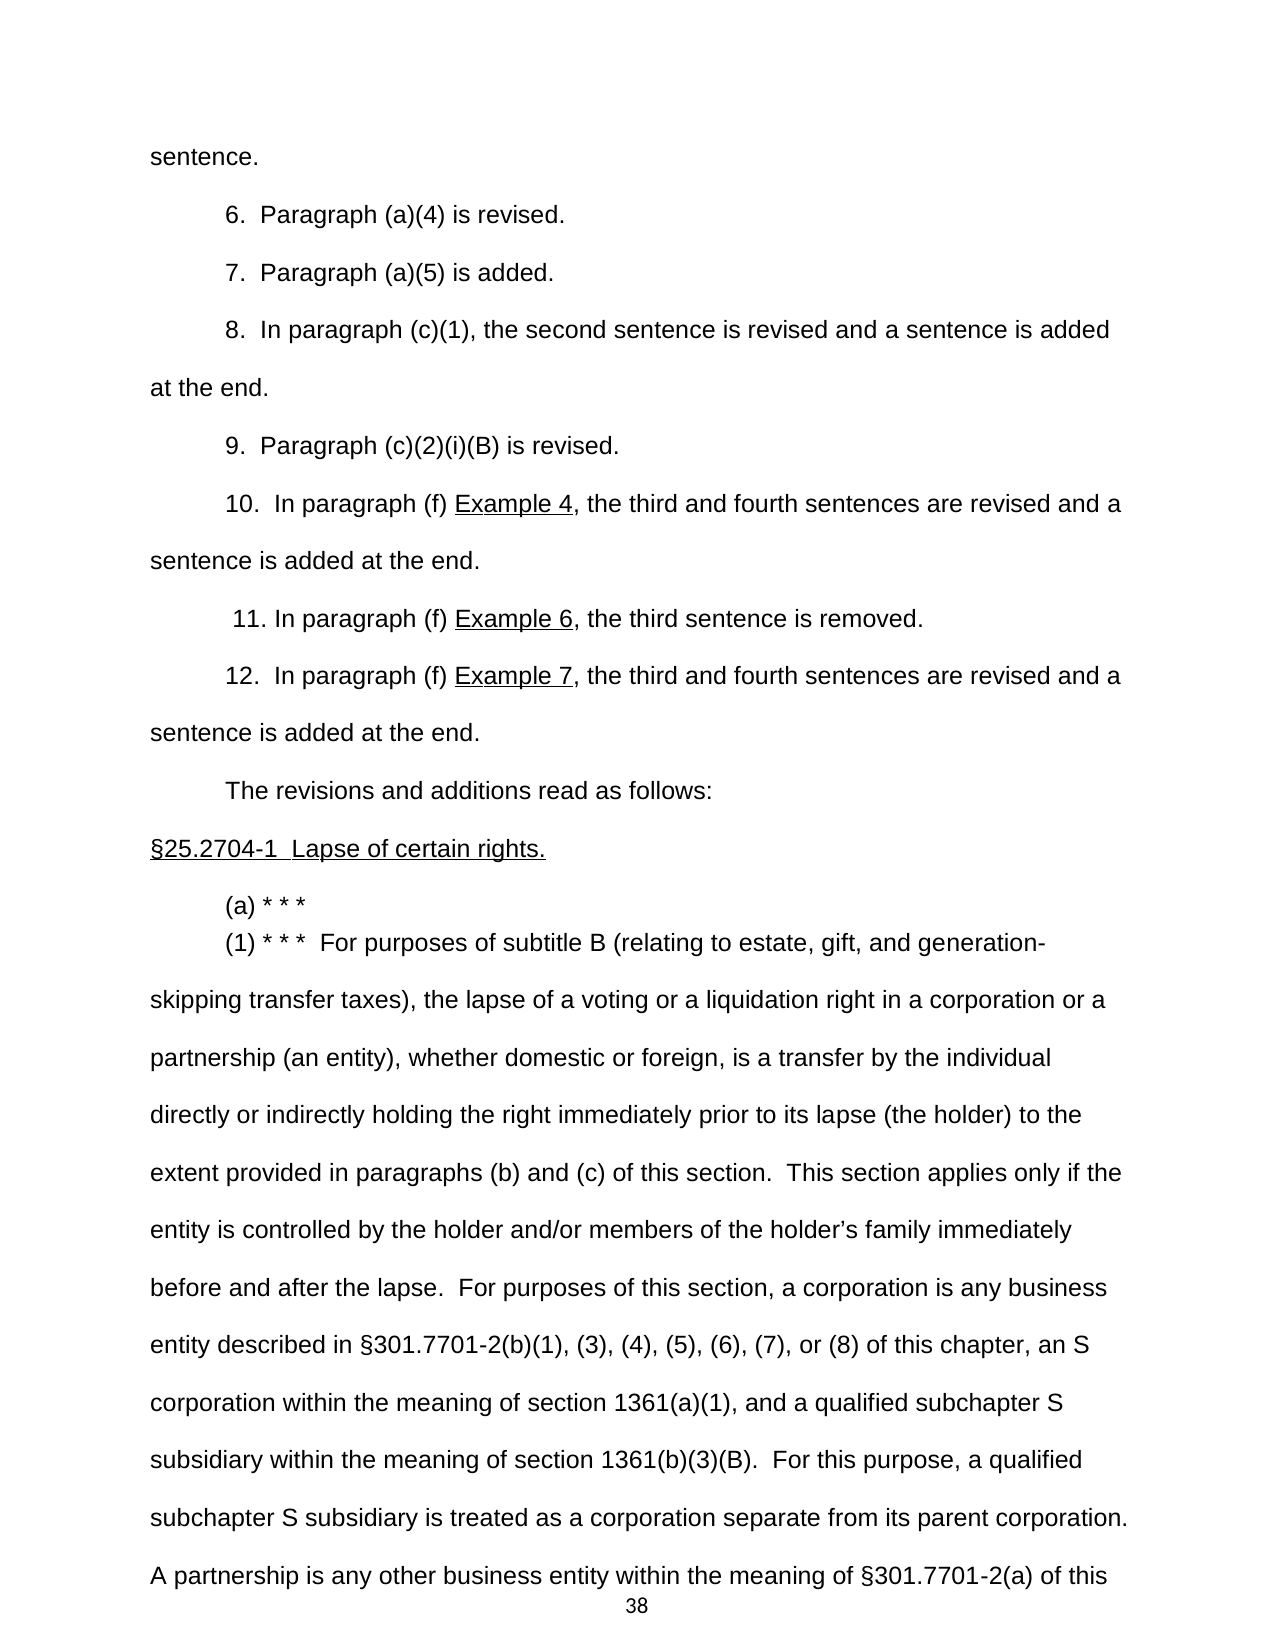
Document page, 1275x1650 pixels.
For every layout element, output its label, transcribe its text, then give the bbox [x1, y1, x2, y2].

text sentence is added at the end. [150, 546, 1135, 574]
text (a) * * * [225, 891, 1135, 920]
text 7. Paragraph (a)(5) is added. [225, 257, 1135, 286]
text 8. In paragraph (c)(1), the second sentence is revised and a sentence is added at the end. [150, 315, 1118, 401]
text 9. Paragraph (c)(2)(i)(B) is revised. [225, 431, 1135, 459]
text (1) * * * For purposes of subtitle B (relating to estate, gift, and generation- skipping transfer taxes), the lapse of a voting or a liquidation right in a corporation or a partnership (an entity), whether domestic or foreign, is a transfer by the individual directly or indirectly holding the right immediately prior to its lapse (the holder) to the extent provided in paragraphs (b) and (c) of this section. This section applies only if the entity is controlled by the holder and/or members of the holder’s family immediately before and after the lapse. For purposes of this section, a corporation is any business entity described in §301.7701-2(b)(1), (3), (4), (5), (6), (7), or (8) of this chapter, an S corporation within the meaning of section 1361(a)(1), and a qualified subchapter S subsidiary within the meaning of section 1361(b)(3)(B). For this purpose, a qualified [150, 927, 1123, 1474]
text §25.2704-1 Lapse of certain rights. [150, 833, 1135, 862]
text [150, 1503, 1128, 1589]
text 6. Paragraph (a)(4) is revised. [225, 200, 1135, 229]
text 12. In paragraph (f) Example 7, the third and fourth sentences are revised and a [225, 661, 1135, 689]
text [150, 142, 1128, 170]
text 11. In paragraph (f) Example 6, the third sentence is removed. [232, 603, 1135, 632]
text sentence is added at the end. [150, 718, 1135, 747]
text The revisions and additions read as follows: [225, 776, 1135, 805]
text 10. In paragraph (f) Example 4, the third and fourth sentences are revised and a [225, 488, 1135, 517]
